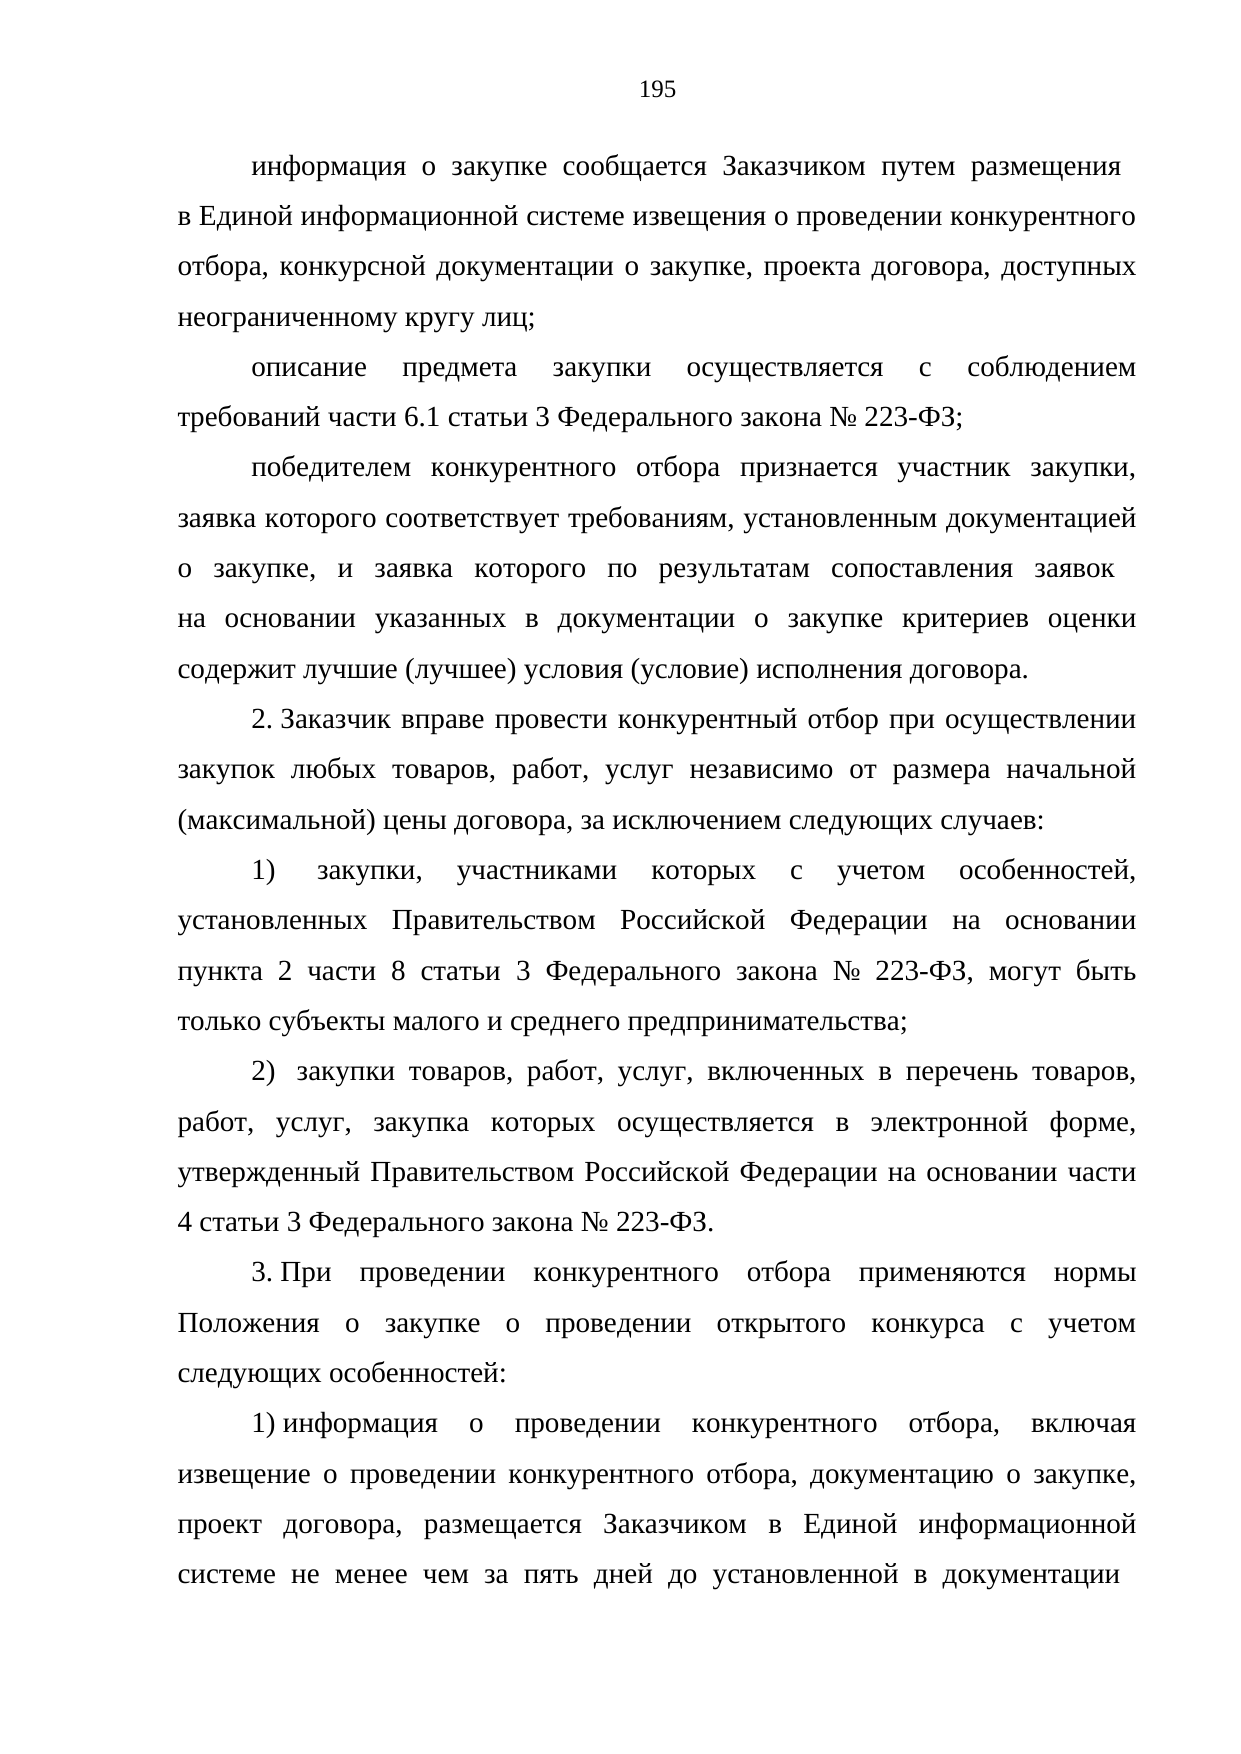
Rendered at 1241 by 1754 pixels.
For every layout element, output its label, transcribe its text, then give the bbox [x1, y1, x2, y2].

text 2) закупки товаров, работ, услуг, включенных в перечень товаров, работ, услуг, закупка которых осуществляется в электронной форме, утвержденный Правительством Российской Федерации на основании части 4 статьи 3 Федерального закона № 223-ФЗ. [177, 1053, 1137, 1238]
text 1) закупки, участниками которых с учетом особенностей, установленных Правительством Российской Федерации на основании пункта 2 части 8 статьи 3 Федерального закона № 223-ФЗ, могут быть только субъекты малого и среднего предпринимательства; [177, 852, 1137, 1037]
text победителем конкурентного отбора признается участник закупки, заявка которого соответствует требованиям, установленным документацией о закупке, и заявка которого по результатам сопоставления заявок на основании указанных в документации о закупке критериев оценки содержит лучшие (лучшее) условия (условие) исполнения договора. [177, 449, 1137, 684]
text 3. При проведении конкурентного отбора применяются нормы Положения о закупке о проведении открытого конкурса с учетом следующих особенностей: [177, 1254, 1137, 1389]
text описание предмета закупки осуществляется с соблюдением требований части 6.1 статьи 3 Федерального закона № 223-ФЗ; [177, 349, 1137, 433]
text 2. Заказчик вправе провести конкурентный отбор при осуществлении закупок любых товаров, работ, услуг независимо от размера начальной (максимальной) цены договора, за исключением следующих случаев: [177, 701, 1137, 835]
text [177, 1406, 1137, 1590]
text информация о закупке сообщается Заказчиком путем размещения в Единой информационной системе извещения о проведении конкурентного отбора, конкурсной документации о закупке, проекта договора, доступных неограниченному кругу лиц; [177, 148, 1137, 332]
